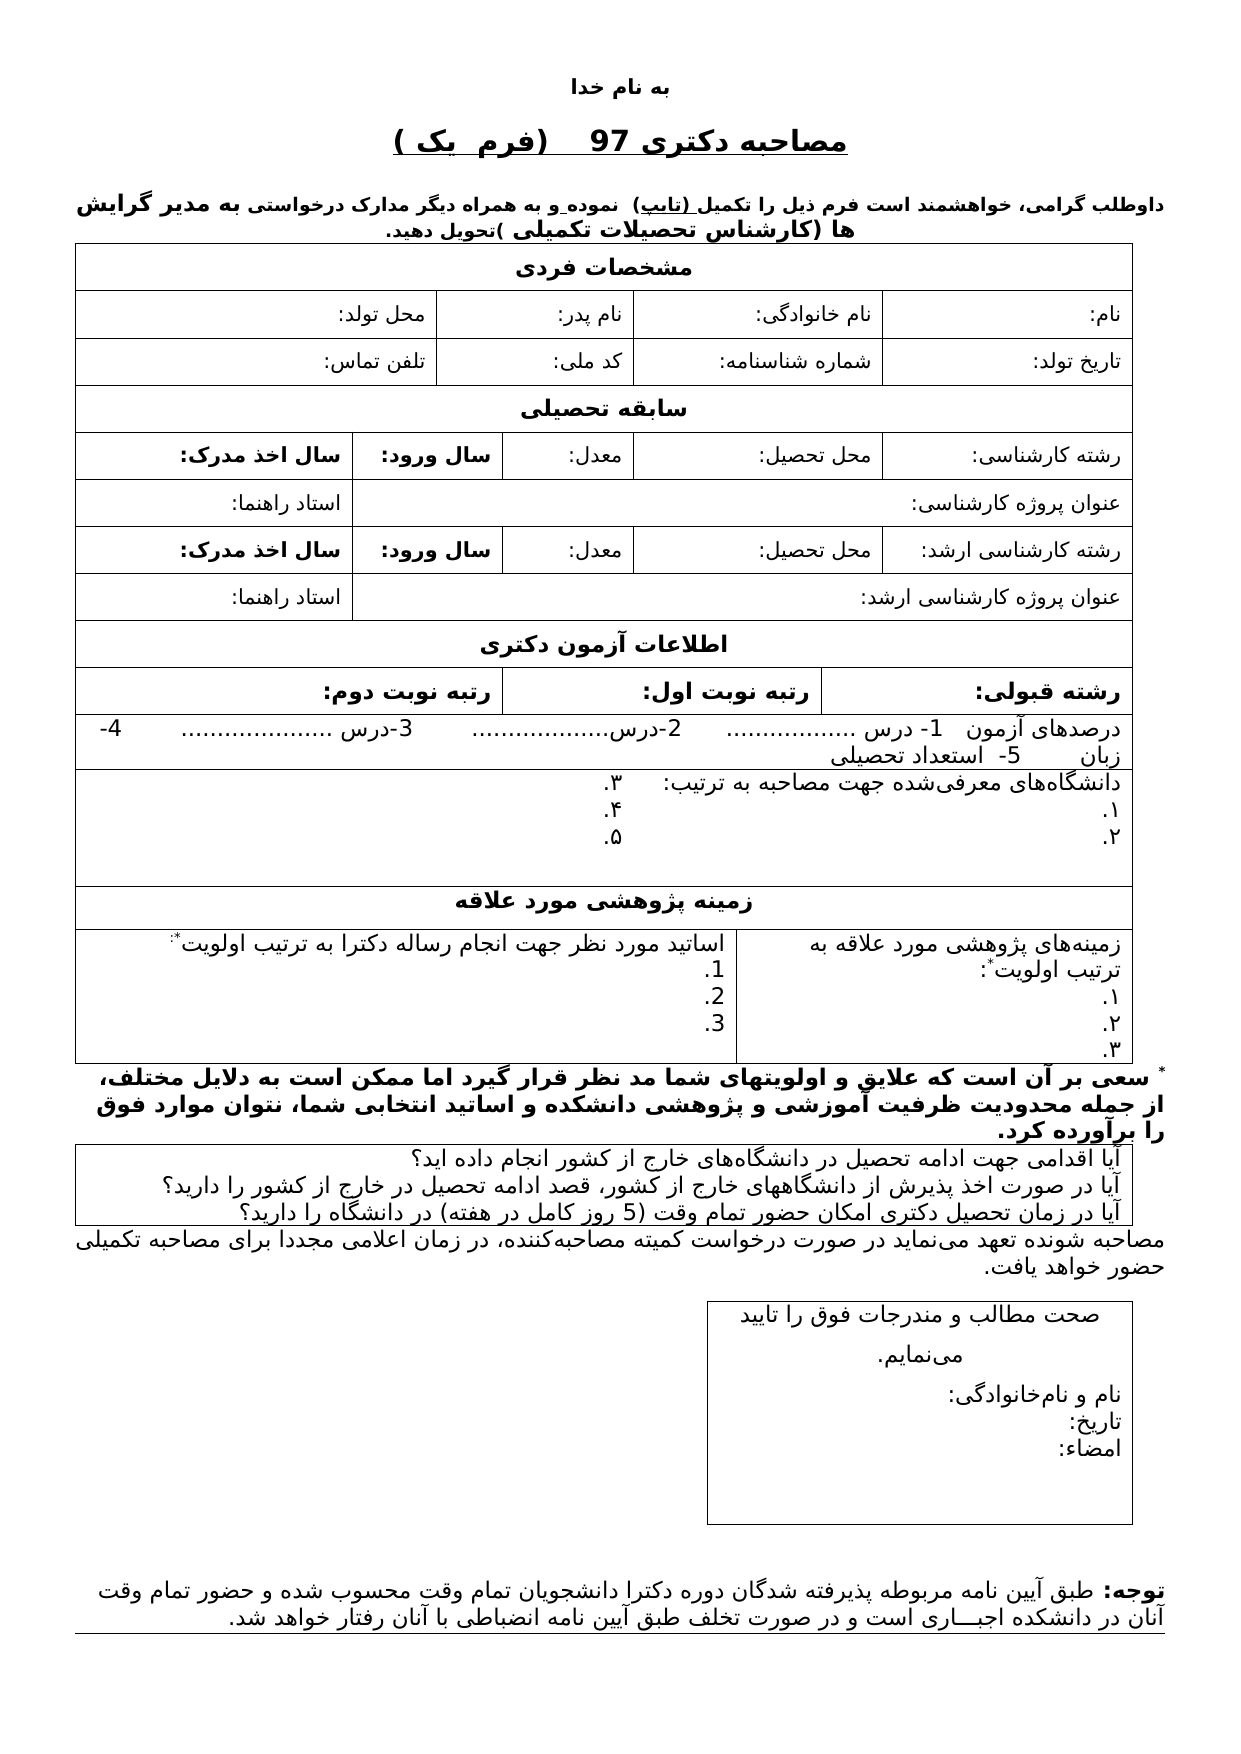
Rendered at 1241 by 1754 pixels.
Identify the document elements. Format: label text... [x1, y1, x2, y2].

table_cell رتبه نوبت دوم: [76, 668, 502, 714]
table_cell زمینه‌های پژوهشی مورد علاقه به ترتیب اولویت*: ۱. ۲. ۳. [737, 930, 1132, 1063]
table_cell استاد راهنما: [76, 574, 352, 620]
table_cell شماره شناسنامه: [634, 339, 882, 384]
table_cell اطلاعات آزمون دکتری [76, 621, 1132, 667]
table_cell استاد راهنما: [76, 480, 352, 526]
text مصاحبه شونده تعهد می‌نماید در صورت درخواست کمیته مصاحبه‌کننده، در زمان اعلامی مجددا برای مصاحبه تکمیلی حضور خواهد یافت. [75, 1226, 1165, 1280]
table_cell کد ملی: [437, 339, 633, 384]
table_cell معدل: [503, 527, 633, 573]
table_cell محل تحصیل: [634, 527, 882, 573]
text داوطلب گرامی، خواهشمند است فرم ذیل را تکمیل (تایپ) نموده و به همراه دیگر مدارک درخواستی به مدیر گرایش ها (کارشناس تحصیلات تکمیلی )تحویل دهید. [75, 190, 1165, 243]
table_cell دانشگاه‌های معرفی‌شده جهت مصاحبه به ترتیب: ۱. ۲. [634, 770, 1132, 886]
table_cell محل تولد: [76, 291, 436, 337]
table_cell ۳. ۴. ۵. [76, 770, 633, 886]
table_cell سال اخذ مدرک: [76, 433, 352, 479]
table_cell سال اخذ مدرک: [76, 527, 352, 573]
text توجه: طبق آیین نامه مربوطه پذیرفته شدگان دوره دکترا دانشجویان تمام وقت محسوب شده و حضور تمام وقت آنان در دانشکده اجبـــاری است و در صورت تخلف طبق آیین نامه انضباطی با آنان رفتار خواهد شد. [75, 1577, 1165, 1633]
table_header صحت مطالب و مندرجات فوق را تایید می‌نمایم. نام و نام‌خانوادگی: تاریخ: امضاء: [708, 1302, 1132, 1524]
text به نام خدا [75, 75, 1165, 99]
table_cell محل تحصیل: [634, 433, 882, 479]
table_cell رتبه نوبت اول: [503, 668, 821, 714]
table_cell درصدهای آزمون 1- درس .................. 2-درس................... 3-درس ..................... 4- زبان 5- استعداد تحصیلی [76, 715, 1132, 768]
table_cell نام خانوادگی: [634, 291, 882, 337]
table_cell معدل: [503, 433, 633, 479]
table_cell سال ورود: [353, 527, 502, 573]
table_cell زمینه پژوهشی مورد علاقه [76, 887, 1132, 929]
text * سعی بر آن است که علایق و اولویتهای شما مد نظر قرار گیرد اما ممکن است به دلایل مختلف، از جمله محدودیت ظرفیت آموزشی و پژوهشی دانشکده و اساتید انتخابی شما، نتوان موارد فوق را برآورده کرد. [75, 1064, 1165, 1144]
table_cell عنوان پروژه کارشناسی ارشد: [353, 574, 1132, 620]
table_cell تاریخ تولد: [883, 339, 1132, 384]
table_cell تلفن تماس: [76, 339, 436, 384]
text مصاحبه دکتری 97 (فرم یک ) [75, 125, 1165, 159]
table_cell نام: [883, 291, 1132, 337]
table_cell عنوان پروژه کارشناسی: [353, 480, 1132, 526]
table_header مشخصات فردی [76, 244, 1132, 290]
table_cell اساتید مورد نظر جهت انجام رساله دکترا به ترتیب اولویت*: 1. 2. 3. [76, 930, 736, 1063]
table_cell رشته قبولی: [822, 668, 1132, 714]
table_header آیا اقدامی جهت ادامه تحصیل در دانشگاه‌های خارج از کشور انجام داده اید؟ آیا در صورت اخذ پذیرش از دانشگاههای خارج از کشور، قصد ادامه تحصیل در خارج از کشور را دارید؟ آیا در زمان تحصیل دکتری امکان حضور تمام وقت (5 روز کامل در هفته) در دانشگاه را دارید؟ [76, 1145, 1132, 1225]
table_cell سابقه تحصیلی [76, 386, 1132, 432]
table_cell رشته کارشناسی: [883, 433, 1132, 479]
table_cell نام پدر: [437, 291, 633, 337]
table_cell رشته کارشناسی ارشد: [883, 527, 1132, 573]
table_cell سال ورود: [353, 433, 502, 479]
